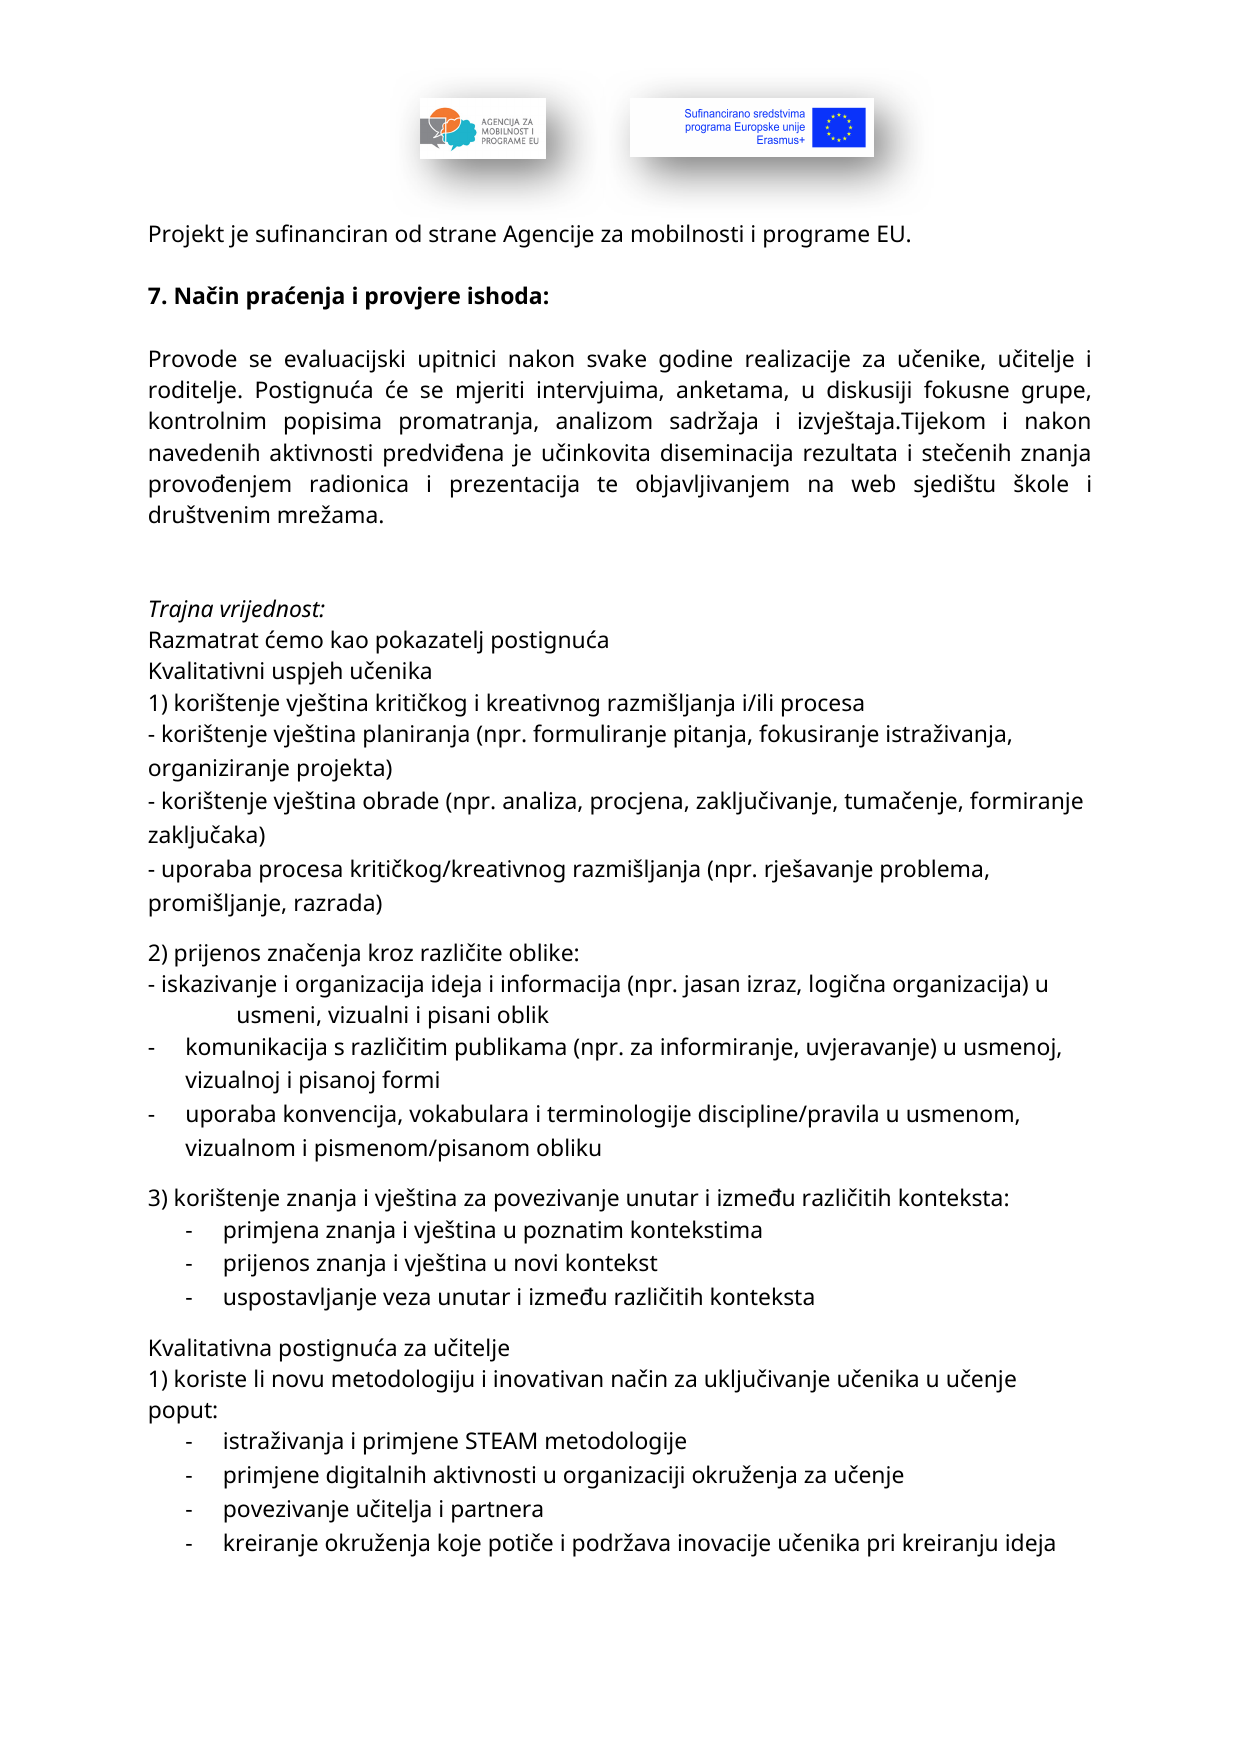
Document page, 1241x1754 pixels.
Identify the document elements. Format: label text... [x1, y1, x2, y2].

text 3) korištenje znanja i vještina za povezivanje unutar i između različitih konteksta: [148, 1182, 1093, 1213]
text Kvalitativna postignuća za učitelje [148, 1331, 1093, 1363]
list istraživanja i primjene STEAM metodologije [185, 1425, 1093, 1456]
list povezivanje učitelja i partnera [185, 1493, 1093, 1524]
picture [630, 98, 874, 157]
list - korištenje vještina obrade (npr. analiza, procjena, zaključivanje, tumačenje, formiranje zaključaka) [148, 785, 1093, 850]
picture [420, 98, 546, 159]
text Projekt je sufinanciran od strane Agencije za mobilnosti i programe EU. [148, 218, 1093, 249]
text Kvalitativni uspjeh učenika [148, 655, 1093, 686]
list - uporaba procesa kritičkog/kreativnog razmišljanja (npr. rješavanje problema, promišljanje, razrada) [148, 853, 1093, 918]
list uporaba konvencija, vokabulara i terminologije discipline/pravila u usmenom, vizualnom i pismenom/pisanom obliku [148, 1098, 1093, 1163]
text - iskazivanje i organizacija ideja i informacija (npr. jasan izraz, logična organizacija) u [148, 968, 1093, 999]
text 1) korištenje vještina kritičkog i kreativnog razmišljanja i/ili procesa [148, 686, 1093, 718]
list komunikacija s različitim publikama (npr. za informiranje, uvjeravanje) u usmenoj, vizualnoj i pisanoj formi [148, 1031, 1093, 1096]
text 7. Način praćenja i provjere ishoda: [148, 280, 1093, 311]
list primjena znanja i vještina u poznatim kontekstima [185, 1213, 1093, 1245]
text 2) prijenos značenja kroz različite oblike: [148, 937, 1093, 968]
list - korištenje vještina planiranja (npr. formuliranje pitanja, fokusiranje istraživanja, organiziranje projekta) [148, 718, 1093, 783]
text usmeni, vizualni i pisani oblik [236, 999, 1093, 1031]
list primjene digitalnih aktivnosti u organizaciji okruženja za učenje [185, 1459, 1093, 1490]
text Trajna vrijednost: [148, 593, 1093, 624]
list kreiranje okruženja koje potiče i podržava inovacije učenika pri kreiranju ideja [185, 1526, 1093, 1558]
text 1) koriste li novu metodologiju i inovativan način za uključivanje učenika u učenje poput: [148, 1363, 1093, 1425]
list prijenos znanja i vještina u novi kontekst [185, 1247, 1093, 1278]
list uspostavljanje veza unutar i između različitih konteksta [185, 1281, 1093, 1312]
text Razmatrat ćemo kao pokazatelj postignuća [148, 624, 1093, 655]
text Provode se evaluacijski upitnici nakon svake godine realizacije za učenike, učitelje i roditelje. Postignuća će se mjeriti intervjuima, anketama, u diskusiji fokusne grupe, kontrolnim popisima promatranja, analizom sadržaja i izvještaja.Tijekom i nakon navedenih aktivnosti predviđena je učinkovita diseminacija rezultata i stečenih znanja provođenjem radionica i prezentacija te objavljivanjem na web sjedištu škole i društvenim mrežama. [148, 343, 1093, 530]
